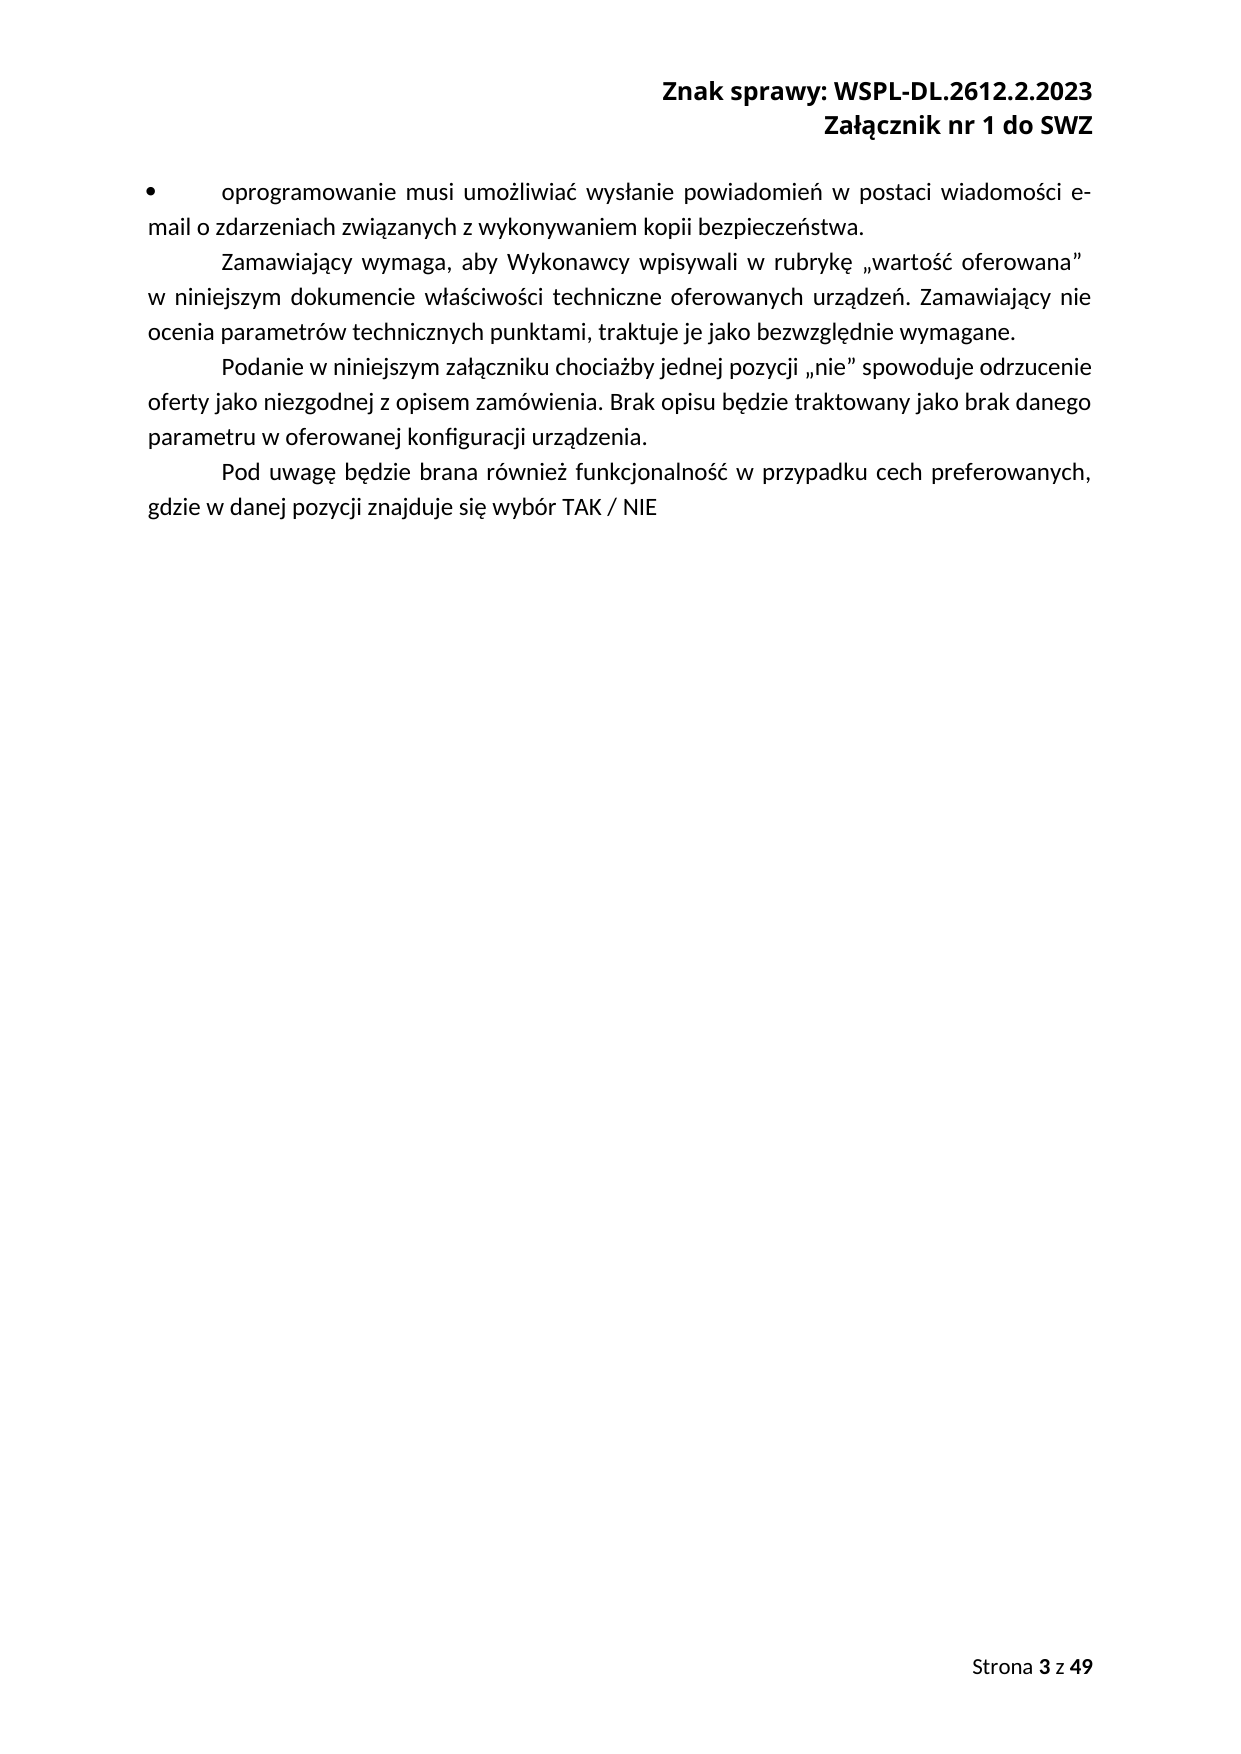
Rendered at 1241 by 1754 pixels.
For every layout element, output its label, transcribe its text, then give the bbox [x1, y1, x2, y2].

text Podanie w niniejszym załączniku chociażby jednej pozycji „nie” spowoduje odrzucenie oferty jako niezgodnej z opisem zamówienia. Brak opisu będzie traktowany jako brak danego parametru w oferowanej konfiguracji urządzenia. [148, 351, 1093, 452]
text Pod uwagę będzie brana również funkcjonalność w przypadku cech preferowanych, gdzie w danej pozycji znajduje się wybór TAK / NIE [148, 456, 1093, 522]
text Zamawiający wymaga, aby Wykonawcy wpisywali w rubrykę „wartość oferowana” w niniejszym dokumencie właściwości techniczne oferowanych urządzeń. Zamawiający nie ocenia parametrów technicznych punktami, traktuje je jako bezwzględnie wymagane. [148, 246, 1093, 347]
list oprogramowanie musi umożliwiać wysłanie powiadomień w postaci wiadomości e-mail o zdarzeniach związanych z wykonywaniem kopii bezpieczeństwa. [146, 176, 1093, 242]
